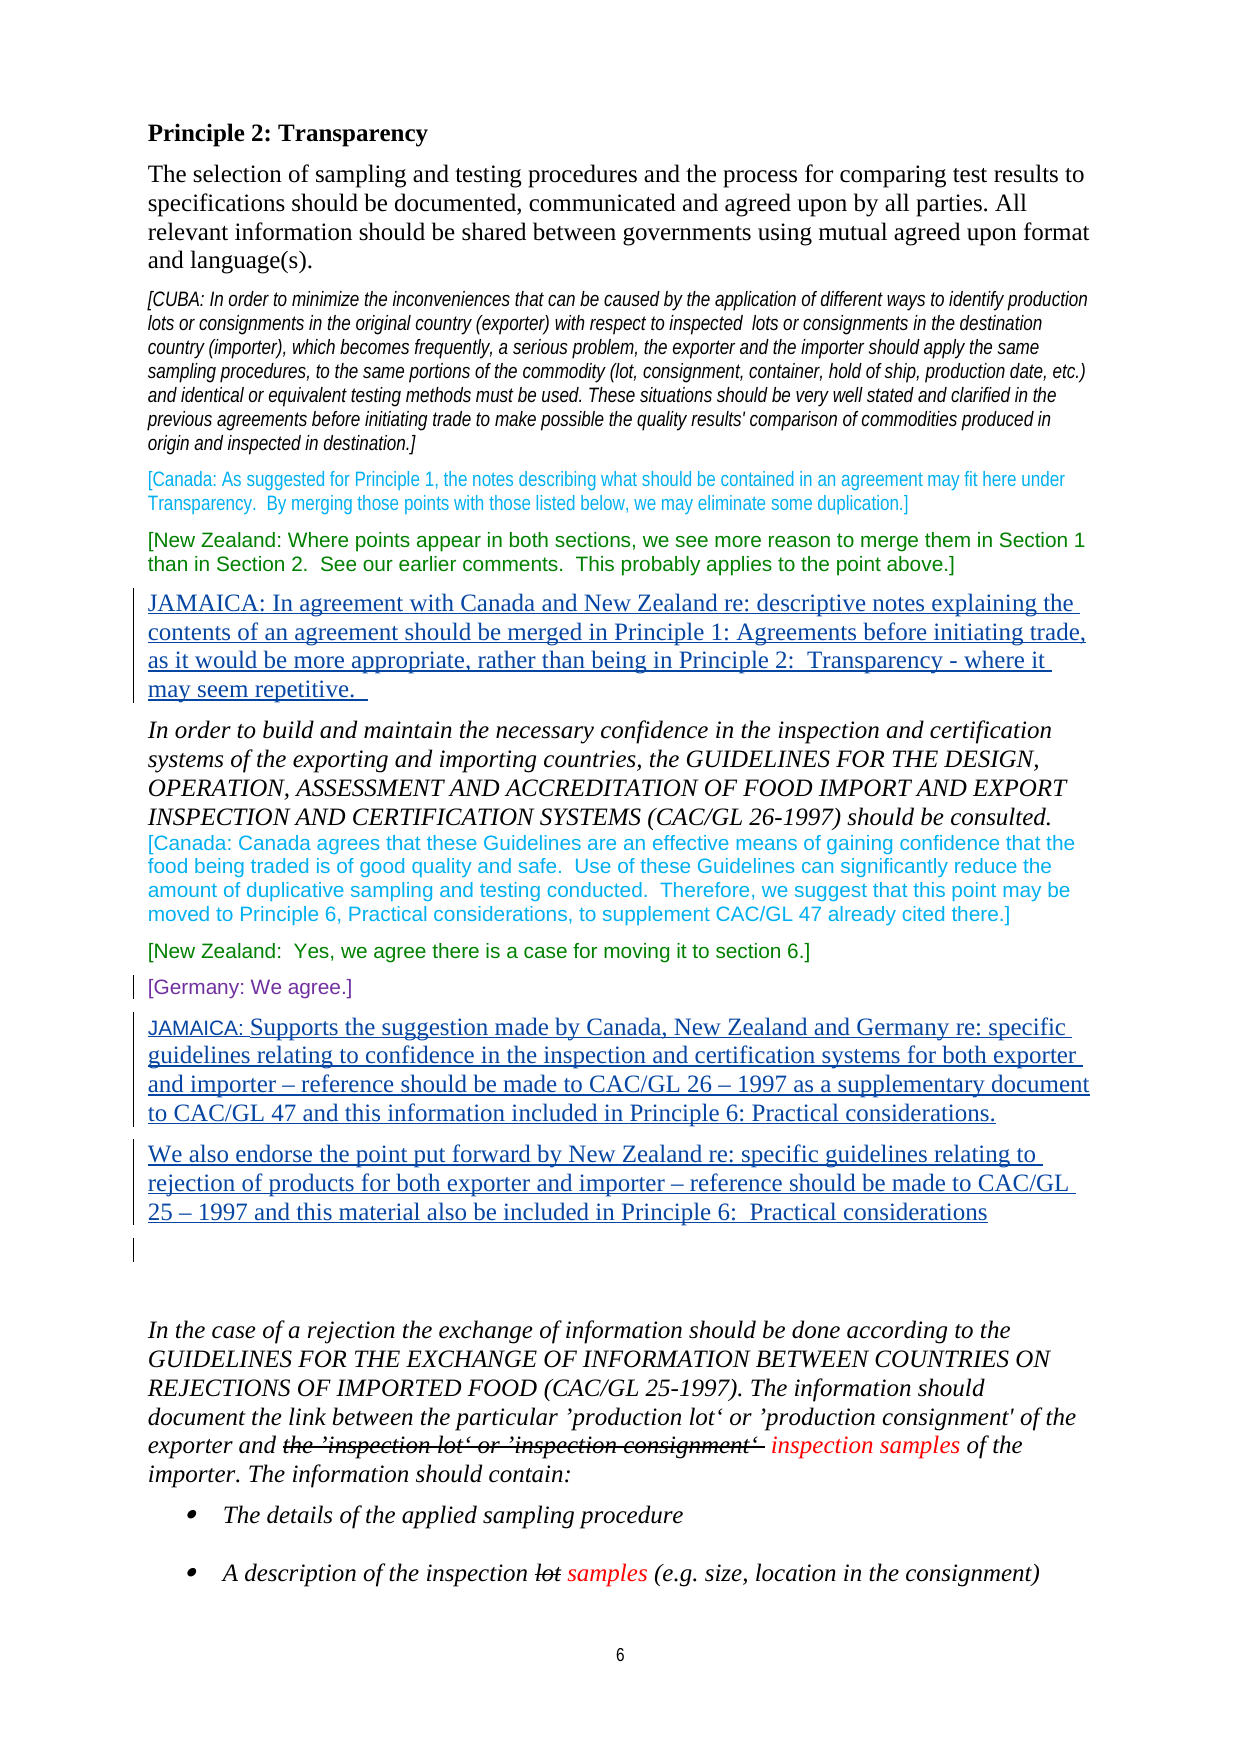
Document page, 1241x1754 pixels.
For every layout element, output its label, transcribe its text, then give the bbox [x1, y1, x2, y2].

text Principle 2: Transparency [148, 118, 1092, 147]
text [Germany: We agree.] [148, 975, 1092, 999]
list The details of the applied sampling procedure [185, 1501, 1092, 1529]
text [New Zealand: Yes, we agree there is a case for moving it to section 6.] [148, 939, 1092, 963]
text [CUBA: In order to minimize the inconveniences that can be caused by the application of different ways to identify production lots or consignments in the original country (exporter) with respect to inspected lots or consignments in the destination country (importer), which becomes frequently, a serious problem, the exporter and the importer should apply the same sampling procedures, to the same portions of the commodity (lot, consignment, container, hold of ship, production date, etc.) and identical or equivalent testing methods must be used. These situations should be very well stated and clarified in the previous agreements before initiating trade to make possible the quality results' comparison of commodities produced in origin and inspected in destination.] [148, 287, 1092, 454]
text [New Zealand: Where points appear in both sections, we see more reason to merge them in Section 1 than in Section 2. See our earlier comments. This probably applies to the point above.] [148, 527, 1092, 575]
text [Canada: As suggested for Principle 1, the notes describing what should be contained in an agreement may fit here under Transparency. By merging those points with those listed below, we may eliminate some duplication.] [148, 467, 1092, 515]
text The selection of sampling and testing procedures and the process for comparing test results to specifications should be documented, communicated and agreed upon by all parties. All relevant information should be shared between governments using mutual agreed upon format and language(s). [148, 159, 1092, 274]
text [Canada: Canada agrees that these Guidelines are an effective means of gaining confidence that the food being traded is of good quality and safe. Use of these Guidelines can significantly reduce the amount of duplicative sampling and testing conducted. Therefore, we suggest that this point may be moved to Principle 6, Practical considerations, to supplement CAC/GL 47 already cited there.] [148, 830, 1092, 926]
text In the case of a rejection the exchange of information should be done according to the Guidelines for the Exchange of Information Between Countries on Rejections of Imported Food (CAC/GL 25-1997). The information should document the link between the particular ’production lot‘ or ’production consignment' of the exporter and the ’inspection lot‘ or ’inspection consignment‘ inspection samples of the importer. The information should contain: [148, 1316, 1092, 1488]
list A description of the inspection lot samples (e.g. size, location in the consignment) [185, 1558, 1092, 1587]
text In order to build and maintain the necessary confidence in the inspection and certification systems of the exporting and importing countries, the GUIDELINES FOR THE DESIGN, OPERATION, ASSESSMENT AND ACCREDITATION OF FOOD IMPORT AND EXPORT INSPECTION AND CERTIFICATION SYSTEMS (CAC/GL 26-1997) should be consulted. [148, 715, 1092, 830]
